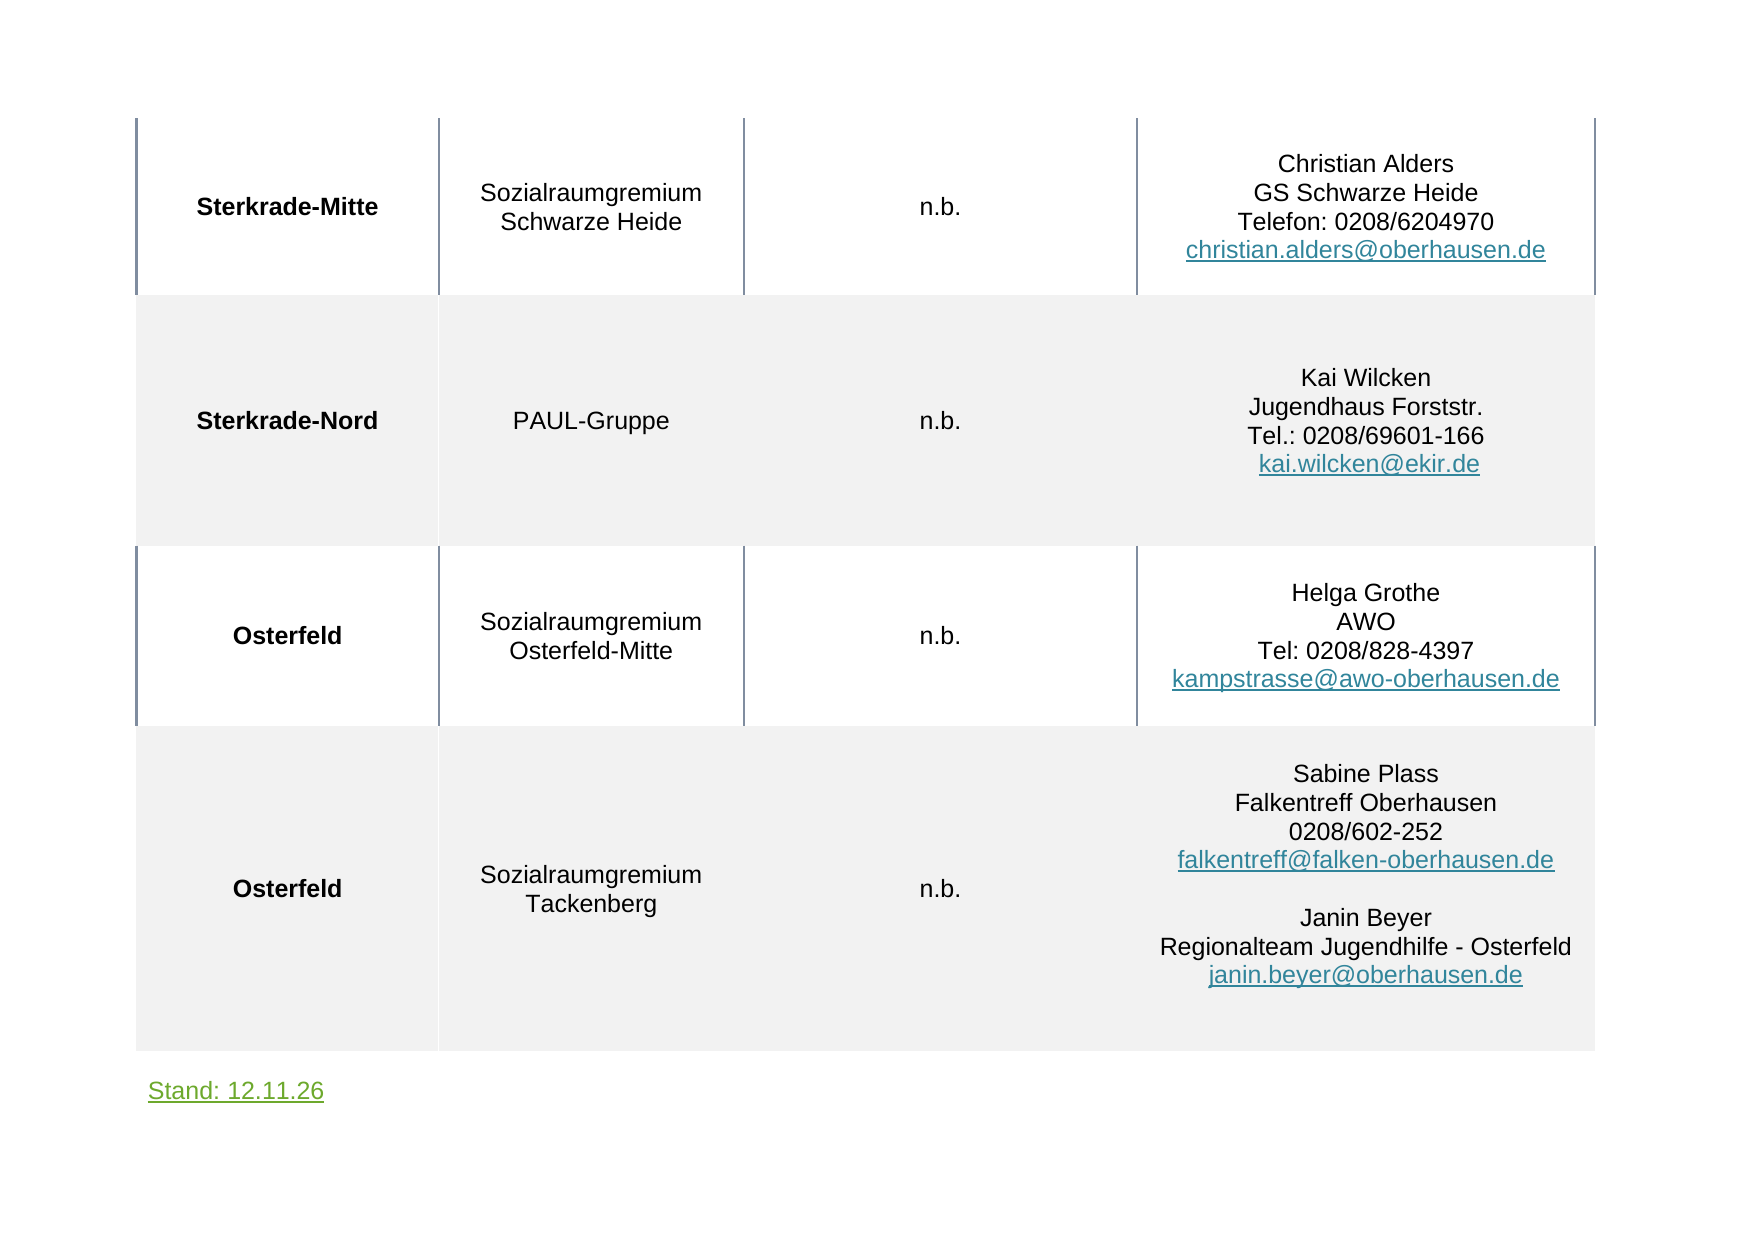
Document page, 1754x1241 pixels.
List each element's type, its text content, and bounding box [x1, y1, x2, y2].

table_cell n.b. [744, 726, 1137, 1051]
table_cell n.b. [745, 118, 1136, 295]
table_cell PAUL-Gruppe [439, 295, 744, 546]
table_cell n.b. [745, 546, 1136, 726]
text Stand: 08.04.2021 [148, 1076, 1606, 1105]
table_cell Sozialraumgremium Tackenberg [439, 726, 744, 1051]
table_cell Helga Grothe AWO Tel: 0208/828-4397 kampstrasse@awo-oberhausen.de [1138, 546, 1594, 726]
table_cell Sterkrade-Mitte [138, 118, 438, 295]
table_cell Sozialraumgremium Osterfeld-Mitte [440, 546, 743, 726]
table_cell Osterfeld [136, 726, 438, 1051]
table_cell Christian Alders GS Schwarze Heide Telefon: 0208/6204970 christian.alders@oberhausen.de [1138, 118, 1594, 295]
table_cell Sabine Plass Falkentreff Oberhausen 0208/602-252 falkentreff@falken-oberhausen.de Janin Beyer Regionalteam Jugendhilfe - Osterfeld janin.beyer@oberhausen.de [1137, 726, 1595, 1051]
table_cell Sterkrade-Nord [136, 295, 438, 546]
table_cell Kai Wilcken﻿ Jugendhaus Forststr. Tel.: 0208/69601-166 kai.wilcken@ekir.de [1137, 295, 1595, 546]
table_cell n.b. [744, 295, 1137, 546]
table_cell Osterfeld [138, 546, 438, 726]
table_cell Sozialraumgremium Schwarze Heide [440, 118, 743, 295]
